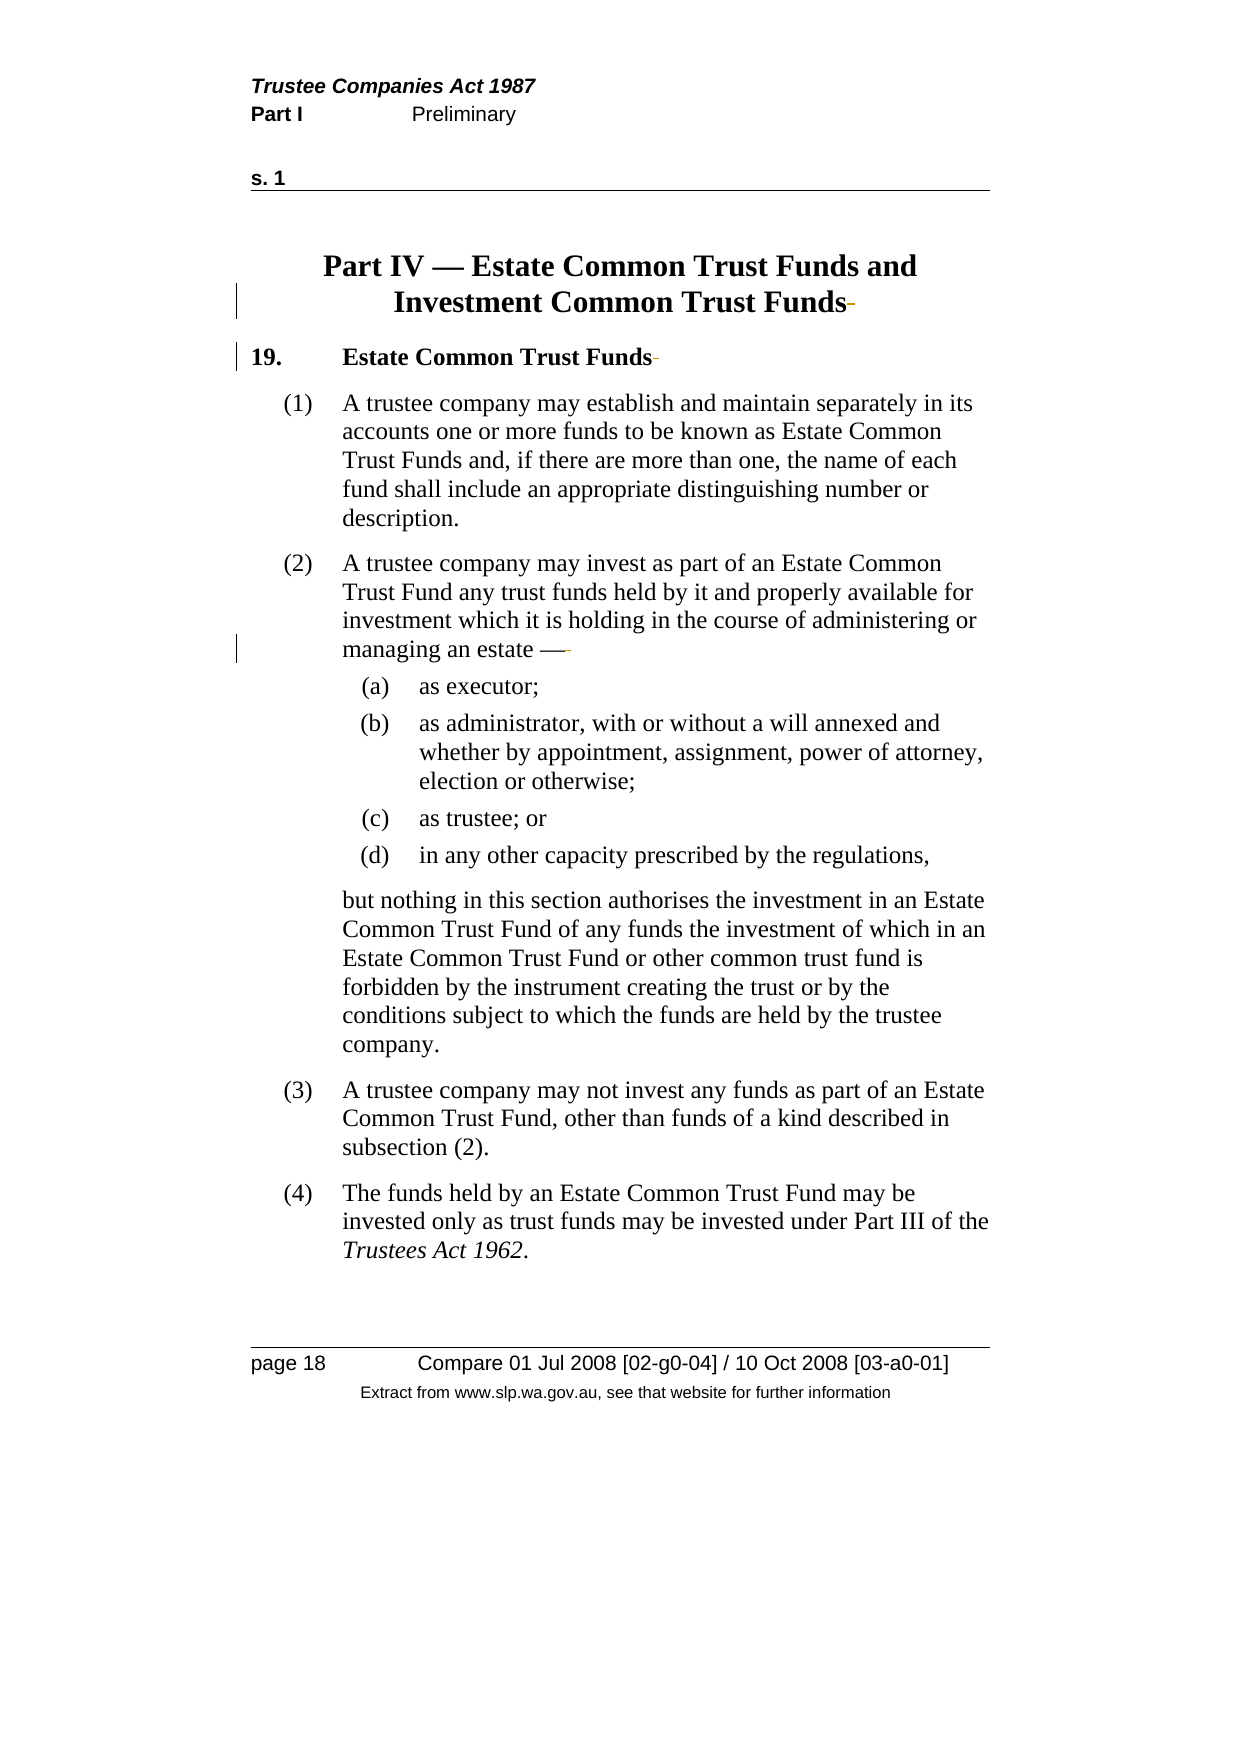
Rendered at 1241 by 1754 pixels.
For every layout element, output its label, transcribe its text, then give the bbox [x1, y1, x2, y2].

text but nothing in this section authorises the investment in an Estate Common Trust Fund of any funds the investment of which in an Estate Common Trust Fund or other common trust fund is forbidden by the instrument creating the trust or by the conditions subject to which the funds are held by the trustee company. [251, 886, 990, 1058]
text (c) as trustee; or [251, 803, 990, 832]
text (2) A trustee company may invest as part of an Estate Common Trust Fund any trust funds held by it and properly available for investment which it is holding in the course of administering or managing an estate — [251, 548, 990, 663]
text (b) as administrator, with or without a will annexed and whether by appointment, assignment, power of attorney, election or otherwise; [251, 708, 990, 795]
text (4) The funds held by an Estate Common Trust Fund may be invested only as trust funds may be invested under Part III of the Trustees Act 1962. [251, 1178, 990, 1264]
subtitle Part IV — Estate Common Trust Funds and Investment Common Trust Funds [251, 247, 990, 319]
text (3) A trustee company may not invest any funds as part of an Estate Common Trust Fund, other than funds of a kind described in subsection (2). [251, 1075, 990, 1161]
text (1) A trustee company may establish and maintain separately in its accounts one or more funds to be known as Estate Common Trust Funds and, if there are more than one, the name of each fund shall include an appropriate distinguishing number or description. [251, 388, 990, 531]
text (d) in any other capacity prescribed by the regulations, [251, 840, 990, 869]
text (a) as executor; [251, 671, 990, 700]
subtitle 19. Estate Common Trust Funds [251, 342, 990, 371]
